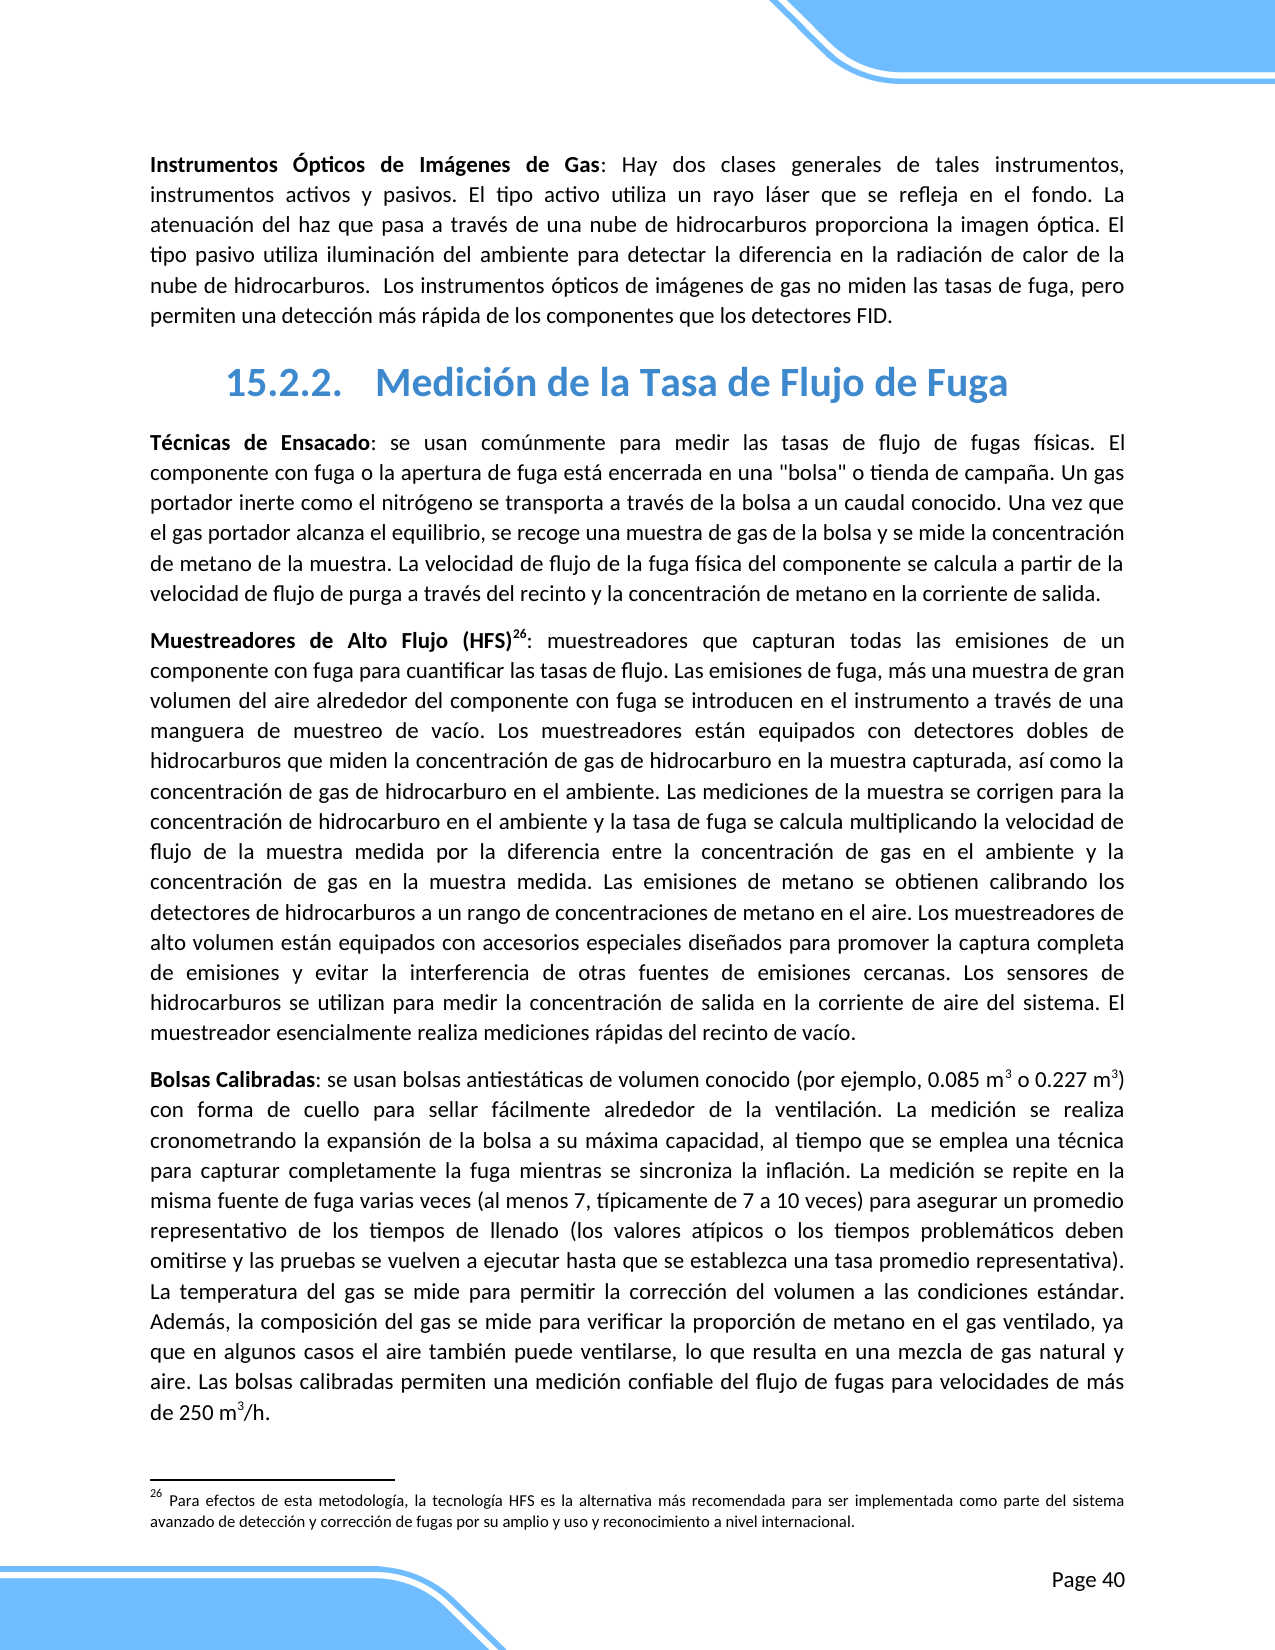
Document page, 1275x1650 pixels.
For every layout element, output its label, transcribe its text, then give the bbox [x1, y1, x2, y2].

text Técnicas de Ensacado: se usan comúnmente para medir las tasas de flujo de fugas físicas. El componente con fuga o la apertura de fuga está encerrada en una "bolsa" o tienda de campaña. Un gas portador inerte como el nitrógeno se transporta a través de la bolsa a un caudal conocido. Una vez que el gas portador alcanza el equilibrio, se recoge una muestra de gas de la bolsa y se mide la concentración de metano de la muestra. La velocidad de flujo de la fuga física del componente se calcula a partir de la velocidad de flujo de purga a través del recinto y la concentración de metano en la corriente de salida. [150, 428, 1125, 607]
text Instrumentos Ópticos de Imágenes de Gas: Hay dos clases generales de tales instrumentos, instrumentos activos y pasivos. El tipo activo utiliza un rayo láser que se refleja en el fondo. La atenuación del haz que pasa a través de una nube de hidrocarburos proporciona la imagen óptica. El tipo pasivo utiliza iluminación del ambiente para detectar la diferencia en la radiación de calor de la nube de hidrocarburos. Los instrumentos ópticos de imágenes de gas no miden las tasas de fuga, pero permiten una detección más rápida de los componentes que los detectores FID. [150, 150, 1125, 329]
text Muestreadores de Alto Flujo (HFS): muestreadores que capturan todas las emisiones de un componente con fuga para cuantificar las tasas de flujo. Las emisiones de fuga, más una muestra de gran volumen del aire alrededor del componente con fuga se introducen en el instrumento a través de una manguera de muestreo de vacío. Los muestreadores están equipados con detectores dobles de hidrocarburos que miden la concentración de gas de hidrocarburo en la muestra capturada, así como la concentración de gas de hidrocarburo en el ambiente. Las mediciones de la muestra se corrigen para la concentración de hidrocarburo en el ambiente y la tasa de fuga se calcula multiplicando la velocidad de flujo de la muestra medida por la diferencia entre la concentración de gas en el ambiente y la concentración de gas en la muestra medida. Las emisiones de metano se obtienen calibrando los detectores de hidrocarburos a un rango de concentraciones de metano en el aire. Los muestreadores de alto volumen están equipados con accesorios especiales diseñados para promover la captura completa de emisiones y evitar la interferencia de otras fuentes de emisiones cercanas. Los sensores de hidrocarburos se utilizan para medir la concentración de salida en la corriente de aire del sistema. El muestreador esencialmente realiza mediciones rápidas del recinto de vacío. [150, 626, 1125, 1046]
picture [768, 0, 1275, 84]
subtitle Medición de la Tasa de Flujo de Fuga [225, 356, 1125, 407]
picture [0, 1566, 507, 1650]
text Bolsas Calibradas: se usan bolsas antiestáticas de volumen conocido (por ejemplo, 0.085 m3 o 0.227 m3) con forma de cuello para sellar fácilmente alrededor de la ventilación. La medición se realiza cronometrando la expansión de la bolsa a su máxima capacidad, al tiempo que se emplea una técnica para capturar completamente la fuga mientras se sincroniza la inflación. La medición se repite en la misma fuente de fuga varias veces (al menos 7, típicamente de 7 a 10 veces) para asegurar un promedio representativo de los tiempos de llenado (los valores atípicos o los tiempos problemáticos deben omitirse y las pruebas se vuelven a ejecutar hasta que se establezca una tasa promedio representativa). La temperatura del gas se mide para permitir la corrección del volumen a las condiciones estándar. Además, la composición del gas se mide para verificar la proporción de metano en el gas ventilado, ya que en algunos casos el aire también puede ventilarse, lo que resulta en una mezcla de gas natural y aire. Las bolsas calibradas permiten una medición confiable del flujo de fugas para velocidades de más de 250 m3/h. [150, 1065, 1125, 1426]
